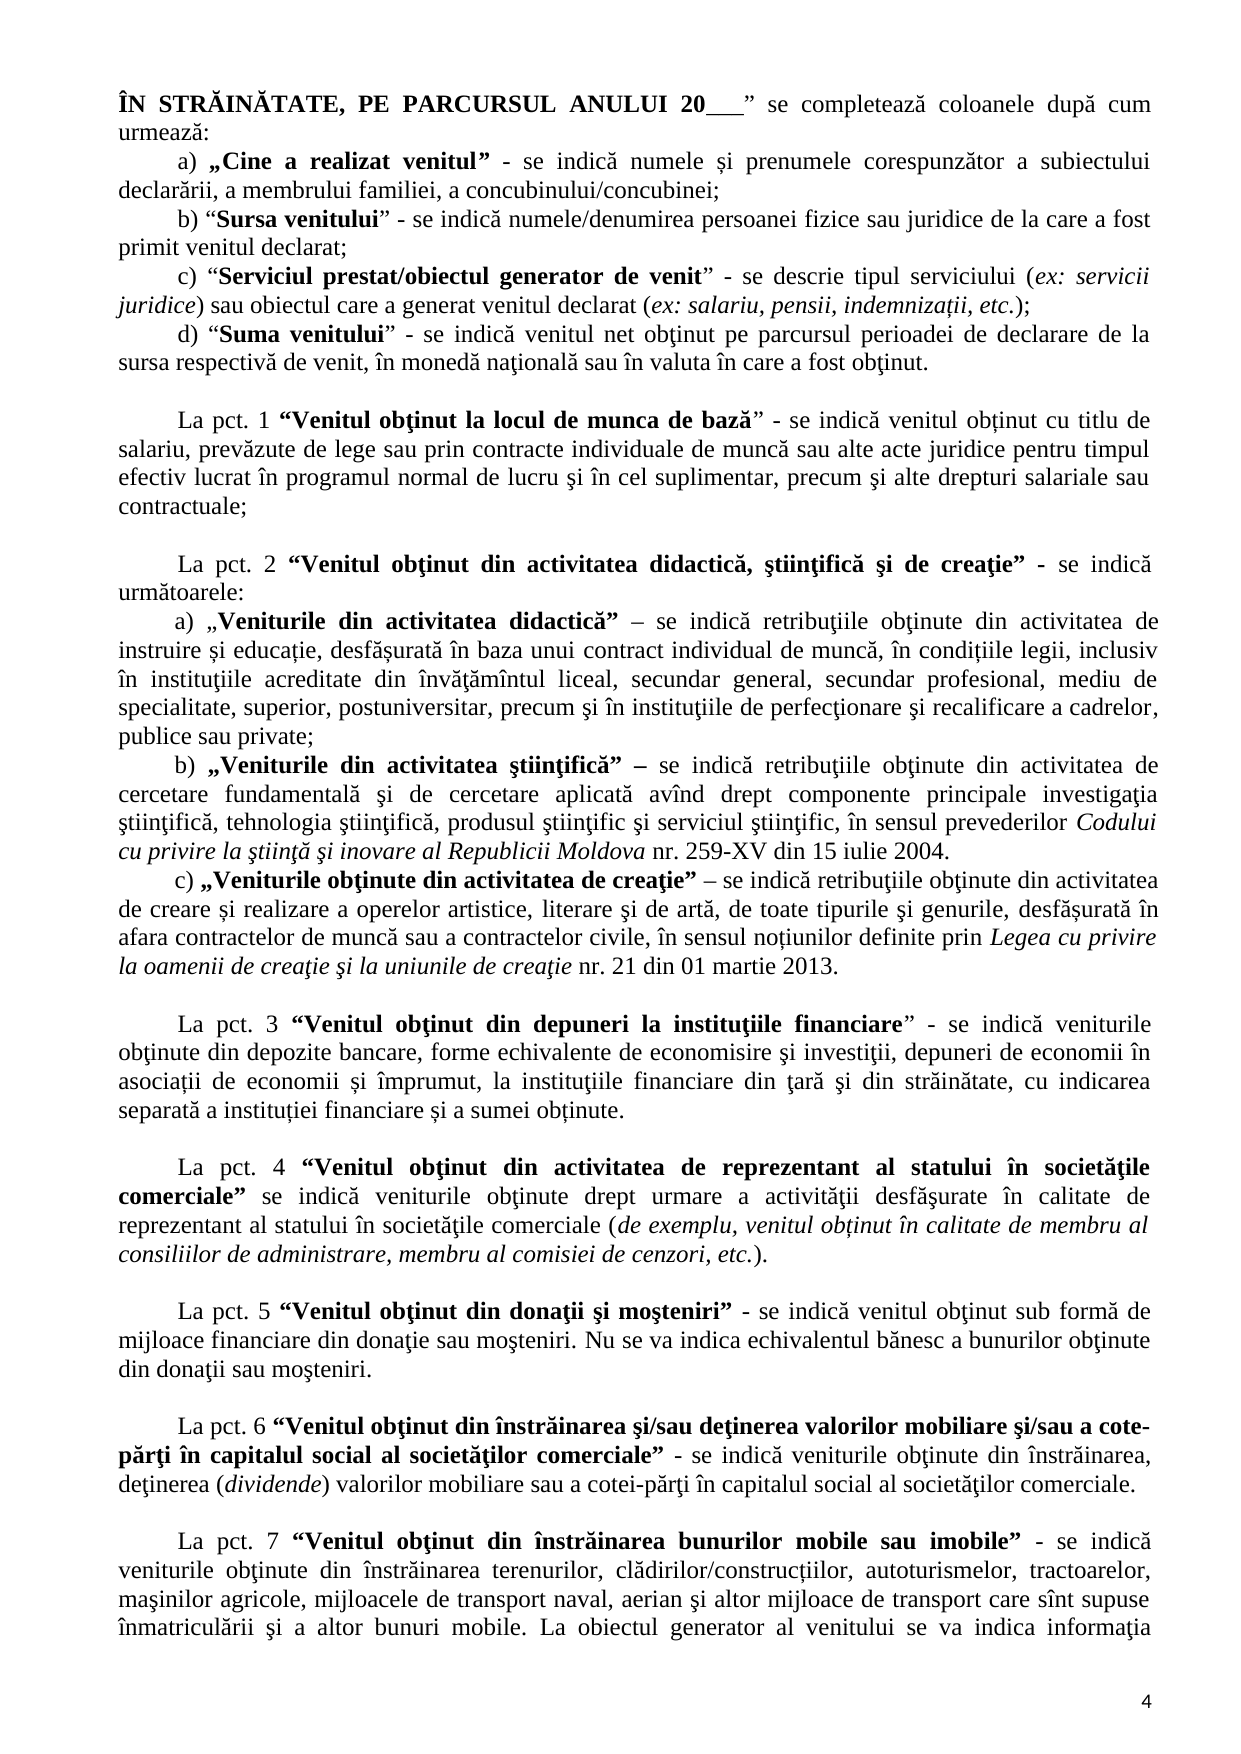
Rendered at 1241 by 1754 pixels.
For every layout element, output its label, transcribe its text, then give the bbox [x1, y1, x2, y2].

text La pct. 5 “Venitul obţinut din donaţii şi moşteniri” - se indică venitul obţinut sub formă de mijloace financiare din donaţie sau moşteniri. Nu se va indica echivalentul bănesc a bunurilor obţinute din donaţii sau moşteniri. [118, 1296, 1152, 1382]
text a) „Veniturile din activitatea didactică” – se indică retribuţiile obţinute din activitatea de instruire și educație, desfășurată în baza unui contract individual de muncă, în condițiile legii, inclusiv în instituţiile acreditate din învăţămîntul liceal, secundar general, secundar profesional, mediu de specialitate, superior, postuniversitar, precum şi în instituţiile de perfecţionare şi recalificare a cadrelor, publice sau private; [118, 606, 1159, 750]
text b) “Sursa venitului” - se indică numele/denumirea persoanei fizice sau juridice de la care a fost primit venitul declarat; [118, 204, 1152, 261]
text a) „Cine a realizat venitul” - se indică numele și prenumele corespunzător a subiectului declarării, a membrului familiei, a concubinului/concubinei; [118, 146, 1152, 204]
text La pct. 4 “Venitul obţinut din activitatea de reprezentant al statului în societăţile comerciale” se indică veniturile obţinute drept urmare a activităţii desfăşurate în calitate de reprezentant al statului în societăţile comerciale (de exemplu, venitul obținut în calitate de membru al consiliilor de administrare, membru al comisiei de cenzori, etc.). [118, 1152, 1152, 1267]
text La pct. 2 “Venitul obţinut din activitatea didactică, ştiinţifică şi de creaţie” - se indică următoarele: [118, 549, 1152, 606]
text La pct. 3 “Venitul obţinut din depuneri la instituţiile financiare” - se indică veniturile obţinute din depozite bancare, forme echivalente de economisire şi investiţii, depuneri de economii în asociații de economii și împrumut, la instituţiile financiare din ţară şi din străinătate, cu indicarea separată a instituției financiare și a sumei obținute. [118, 1009, 1152, 1124]
text c) „Veniturile obţinute din activitatea de creaţie” – se indică retribuţiile obţinute din activitatea de creare și realizare a operelor artistice, literare şi de artă, de toate tipurile şi genurile, desfășurată în afara contractelor de muncă sau a contractelor civile, în sensul noțiunilor definite prin Legea cu privire la oamenii de creaţie şi la uniunile de creaţie nr. 21 din 01 martie 2013. [118, 865, 1159, 980]
text b) „Veniturile din activitatea ştiinţifică” – se indică retribuţiile obţinute din activitatea de cercetare fundamentală şi de cercetare aplicată avînd drept componente principale investigaţia ştiinţifică, tehnologia ştiinţifică, produsul ştiinţific şi serviciul ştiinţific, în sensul prevederilor Codului cu privire la ştiinţă şi inovare al Republicii Moldova nr. 259-XV din 15 iulie 2004. [118, 750, 1159, 865]
text d) “Suma venitului” - se indică venitul net obţinut pe parcursul perioadei de declarare de la sursa respectivă de venit, în monedă naţională sau în valuta în care a fost obţinut. [118, 319, 1152, 376]
text c) “Serviciul prestat/obiectul generator de venit” - se descrie tipul serviciului (ex: servicii juridice) sau obiectul care a generat venitul declarat (ex: salariu, pensii, indemnizații, etc.); [118, 261, 1152, 319]
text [118, 1526, 1152, 1641]
text La pct. 1 “Venitul obţinut la locul de munca de bază” - se indică venitul obținut cu titlu de salariu, prevăzute de lege sau prin contracte individuale de muncă sau alte acte juridice pentru timpul efectiv lucrat în programul normal de lucru şi în cel suplimentar, precum şi alte drepturi salariale sau contractuale; [118, 405, 1152, 520]
text La pct. 6 “Venitul obţinut din înstrăinarea şi/sau deţinerea valorilor mobiliare şi/sau a cote-părţi în capitalul social al societăţilor comerciale” - se indică veniturile obţinute din înstrăinarea, deţinerea (dividende) valorilor mobiliare sau a cotei-părţi în capitalul social al societăţilor comerciale. [118, 1411, 1152, 1497]
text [118, 89, 1152, 146]
